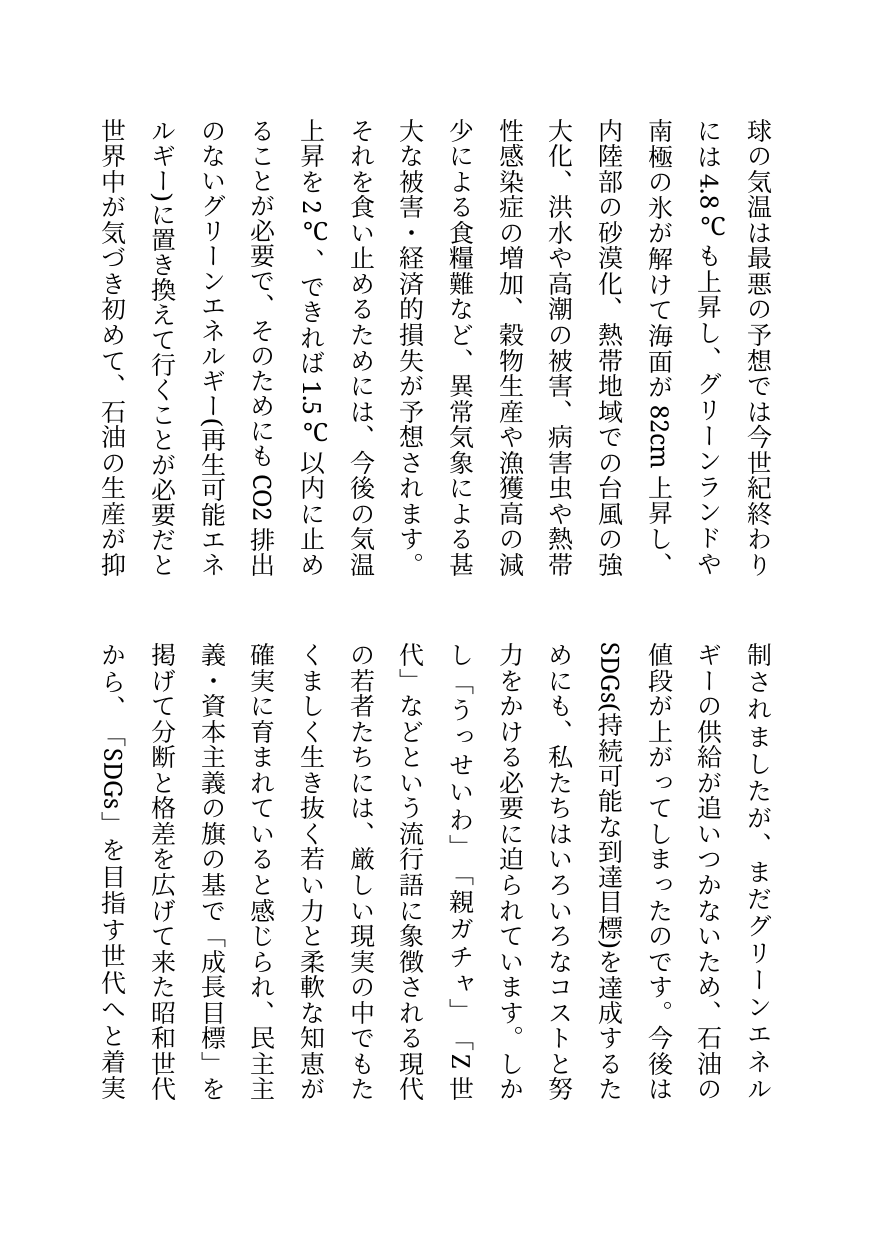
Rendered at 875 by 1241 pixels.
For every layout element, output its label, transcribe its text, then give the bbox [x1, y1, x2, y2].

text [89, 118, 785, 577]
